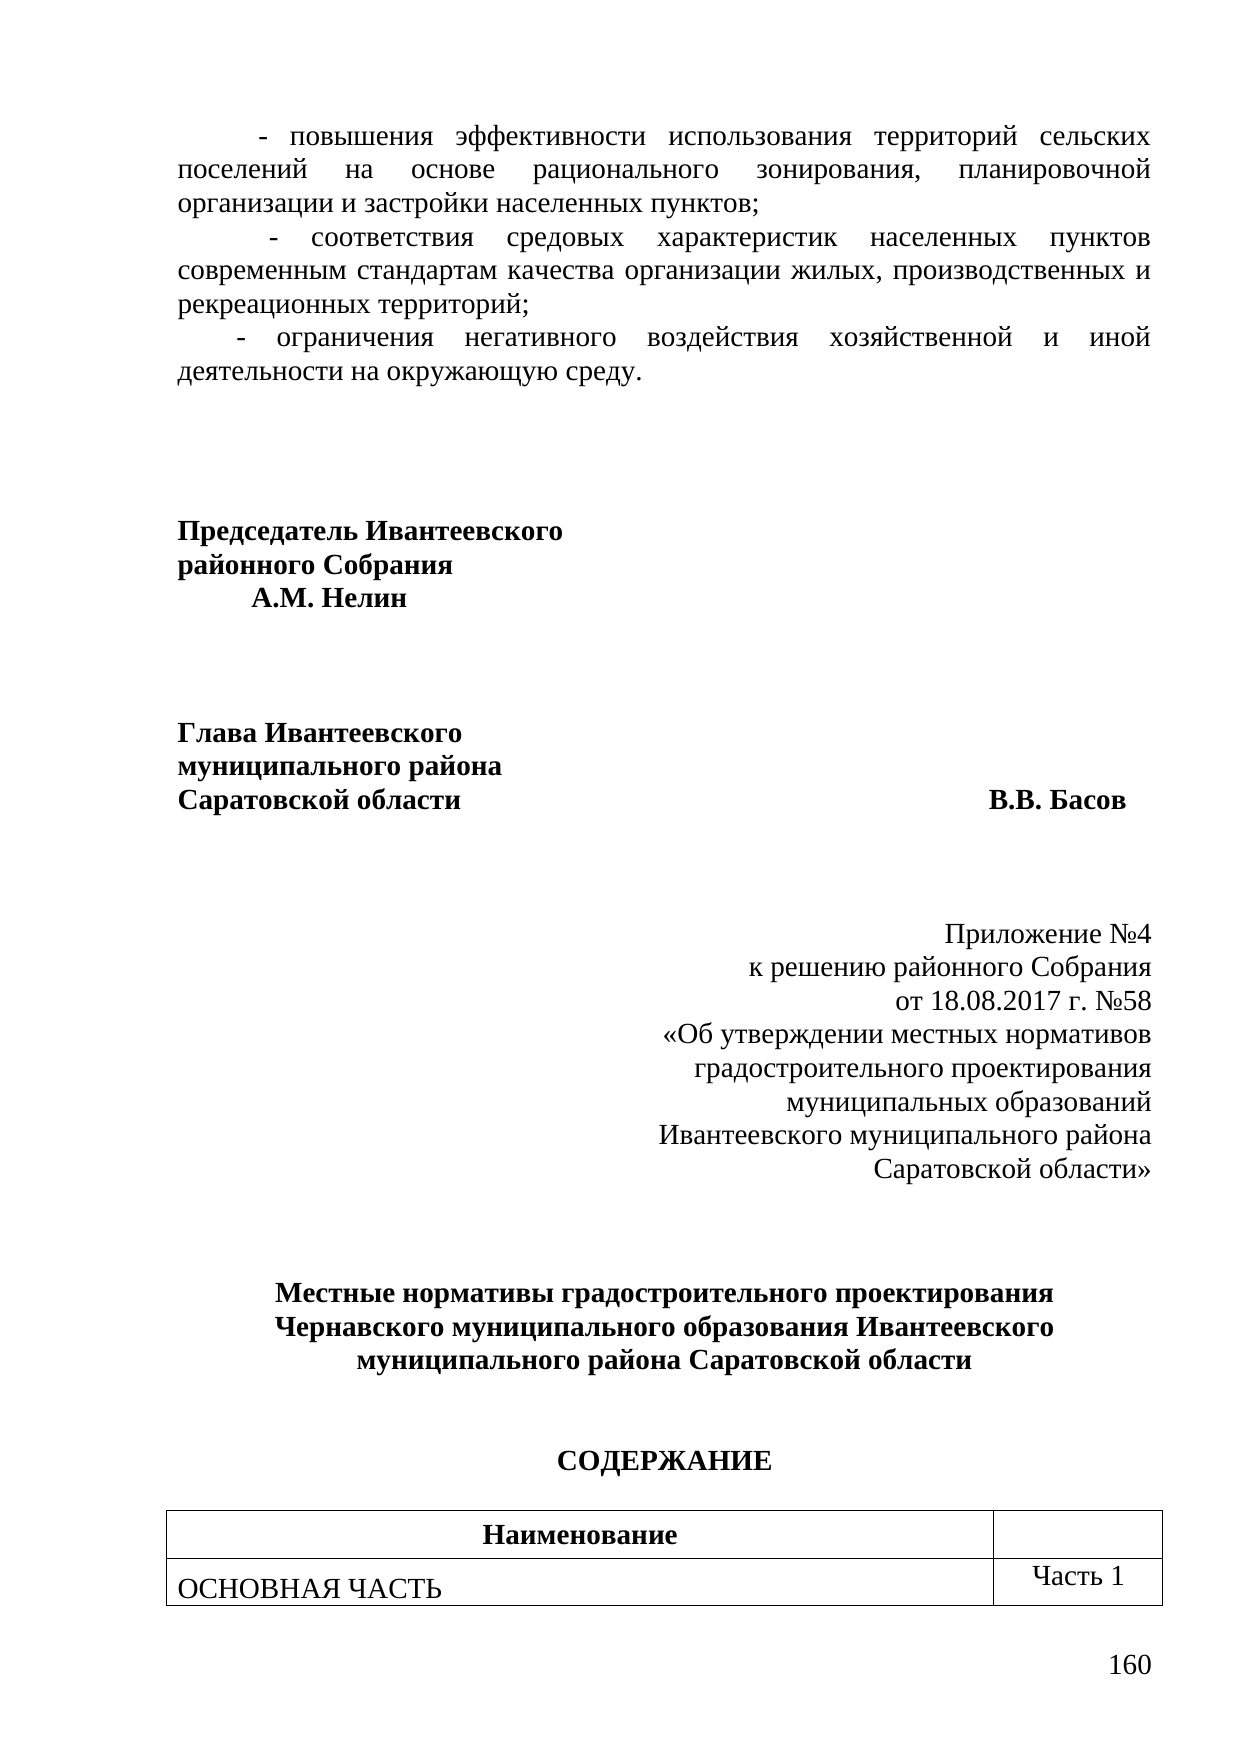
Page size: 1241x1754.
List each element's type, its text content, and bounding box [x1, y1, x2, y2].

text Местные нормативы градостроительного проектирования [177, 1275, 1152, 1309]
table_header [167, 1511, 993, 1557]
text «Об утверждении местных нормативов [177, 1017, 1152, 1050]
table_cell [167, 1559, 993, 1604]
text Саратовской области» [177, 1151, 1152, 1184]
text Ивантеевского муниципального района [177, 1117, 1152, 1151]
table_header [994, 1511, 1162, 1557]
text муниципальных образований [177, 1084, 1152, 1117]
text Глава Ивантеевского [177, 715, 1152, 748]
text от 18.08.2017 г. №58 [177, 983, 1152, 1017]
text муниципального района [177, 748, 1152, 782]
text Саратовской области В.В. Басов [177, 782, 1152, 815]
text - повышения эффективности использования территорий сельских поселений на основе рационального зонирования, планировочной организации и застройки населенных пунктов; [177, 118, 1152, 219]
text СОДЕРЖАНИЕ [177, 1443, 1152, 1477]
text - соответствия средовых характеристик населенных пунктов современным стандартам качества организации жилых, производственных и рекреационных территорий; [177, 219, 1152, 319]
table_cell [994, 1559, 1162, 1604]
text районного Собрания А.М. Нелин [177, 547, 1152, 614]
text Чернавского муниципального образования Ивантеевского муниципального района Саратовской области [177, 1309, 1152, 1376]
text Приложение №4 [177, 916, 1152, 949]
text - ограничения негативного воздействия хозяйственной и иной деятельности на окружающую среду. [177, 319, 1152, 386]
text градостроительного проектирования [177, 1050, 1152, 1084]
text к решению районного Собрания [177, 949, 1152, 983]
text Председатель Ивантеевского [177, 513, 1152, 547]
